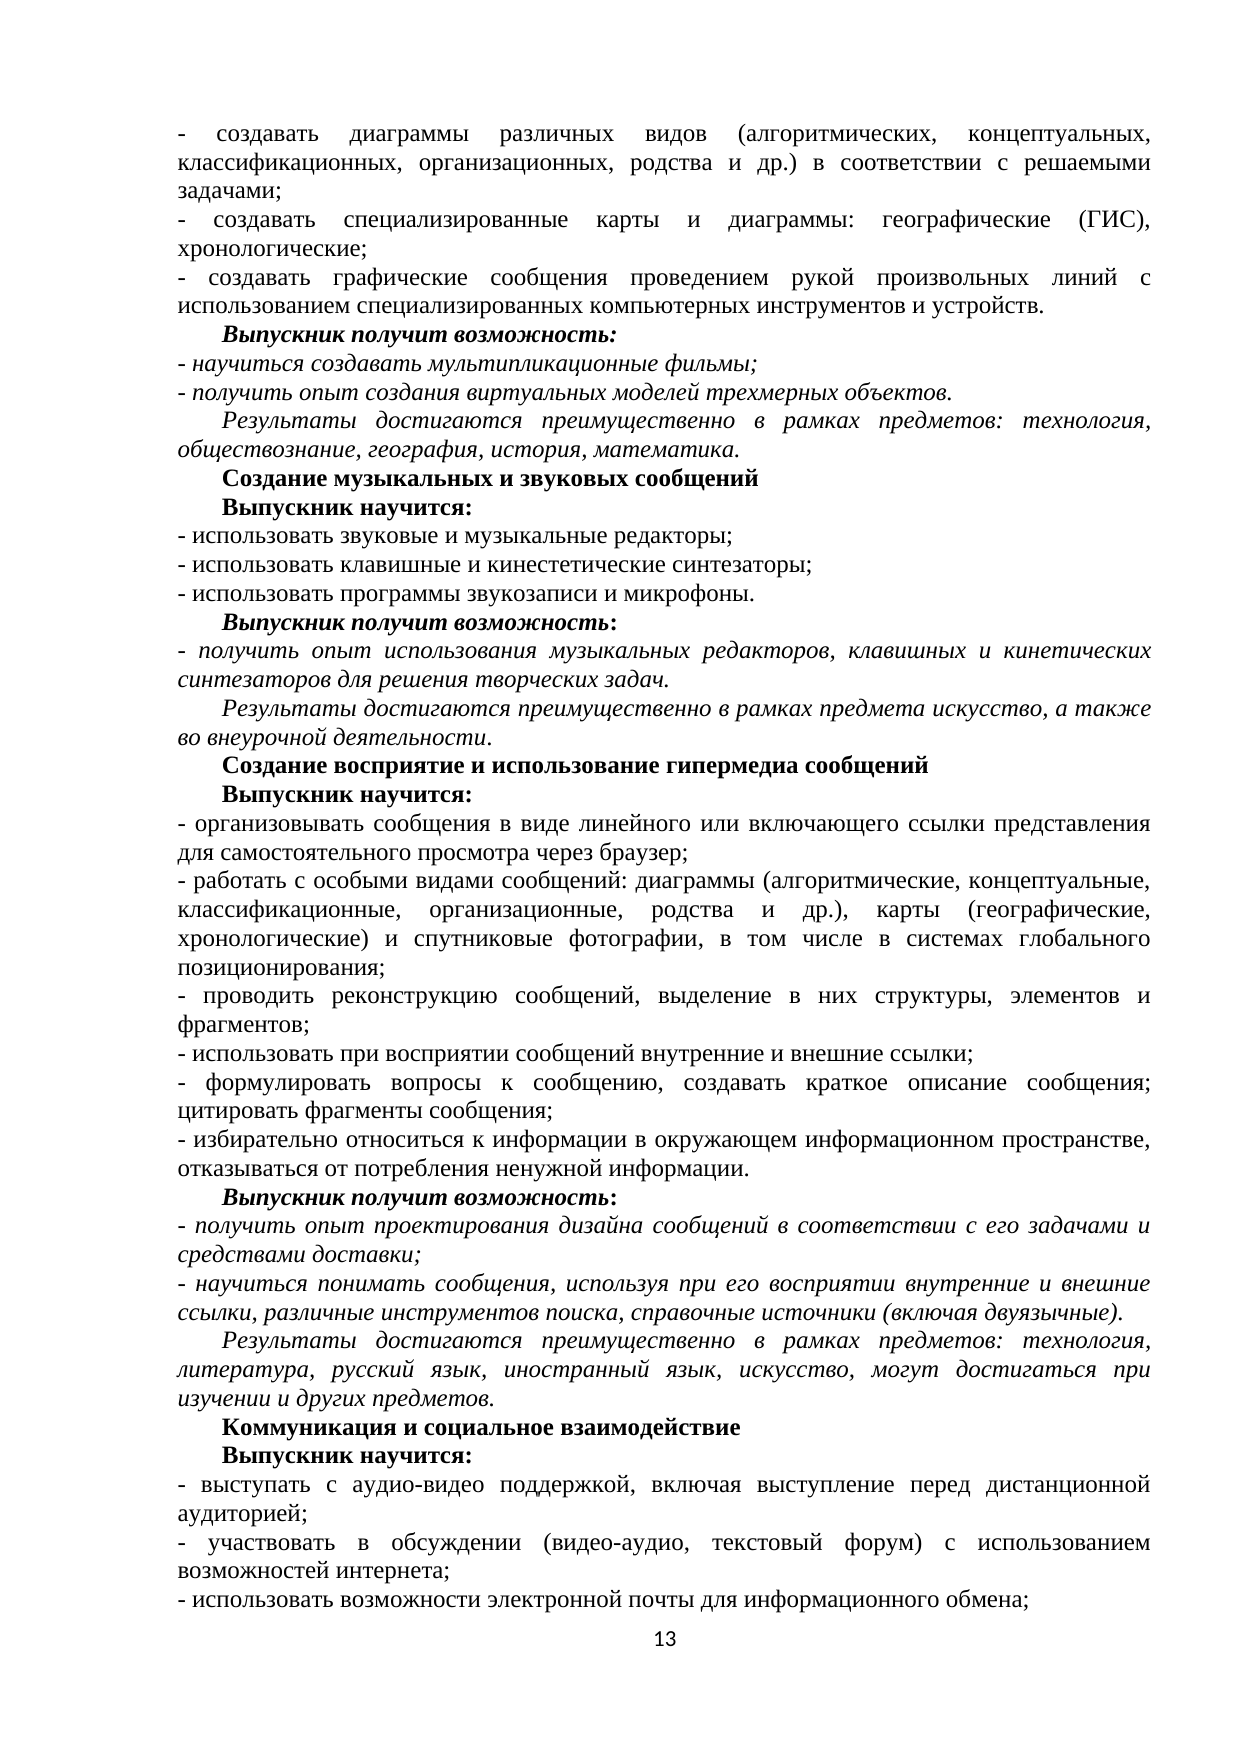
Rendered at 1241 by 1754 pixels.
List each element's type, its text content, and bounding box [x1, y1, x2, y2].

text - научиться создавать мультипликационные фильмы; [177, 348, 1152, 377]
text Выпускник научится: [177, 492, 1152, 521]
text Выпускник научится: [177, 1441, 1152, 1469]
text Результаты достигаются преимущественно в рамках предметов: технология, обществознание, география, история, математика. [177, 406, 1152, 463]
text - организовывать сообщения в виде линейного или включающего ссылки представления для самостоятельного просмотра через браузер; [177, 808, 1152, 866]
text - использовать возможности электронной почты для информационного обмена; [177, 1584, 1152, 1613]
text Результаты достигаются преимущественно в рамках предмета искусство, а также во внеурочной деятельности. [177, 693, 1152, 751]
text - получить опыт использования музыкальных редакторов, клавишных и кинетических синтезаторов для решения творческих задач. [177, 636, 1152, 693]
text - создавать диаграммы различных видов (алгоритмических, концептуальных, классификационных, организационных, родства и др.) в соответствии с решаемыми задачами; [177, 118, 1152, 204]
text - работать с особыми видами сообщений: диаграммы (алгоритмические, концептуальные, классификационные, организационные, родства и др.), карты (географические, хронологические) и спутниковые фотографии, в том числе в системах глобального позиционирования; [177, 866, 1152, 981]
text Выпускник научится: [177, 779, 1152, 808]
text Выпускник получит возможность: [177, 1182, 1152, 1211]
text Создание восприятие и использование гипермедиа сообщений [177, 751, 1152, 779]
text - использовать программы звукозаписи и микрофоны. [177, 578, 1152, 607]
text - получить опыт проектирования дизайна сообщений в соответствии с его задачами и средствами доставки; [177, 1211, 1152, 1268]
text Результаты достигаются преимущественно в рамках предметов: технология, литература, русский язык, иностранный язык, искусство, могут достигаться при изучении и других предметов. [177, 1326, 1152, 1412]
text Выпускник получит возможность: [177, 319, 1152, 348]
text - получить опыт создания виртуальных моделей трехмерных объектов. [177, 377, 1152, 406]
text Выпускник получит возможность: [177, 607, 1152, 636]
text - избирательно относиться к информации в окружающем информационном пространстве, отказываться от потребления ненужной информации. [177, 1124, 1152, 1182]
text - использовать звуковые и музыкальные редакторы; [177, 521, 1152, 549]
text - использовать при восприятии сообщений внутренние и внешние ссылки; [177, 1038, 1152, 1067]
text - выступать с аудио-видео поддержкой, включая выступление перед дистанционной аудиторией; [177, 1469, 1152, 1527]
text - создавать специализированные карты и диаграммы: географические (ГИС), хронологические; [177, 204, 1152, 262]
text - создавать графические сообщения проведением рукой произвольных линий с использованием специализированных компьютерных инструментов и устройств. [177, 262, 1152, 319]
text - проводить реконструкцию сообщений, выделение в них структуры, элементов и фрагментов; [177, 981, 1152, 1038]
text - участвовать в обсуждении (видео-аудио, текстовый форум) с использованием возможностей интернета; [177, 1527, 1152, 1584]
text Коммуникация и социальное взаимодействие [177, 1412, 1152, 1441]
text Создание музыкальных и звуковых сообщений [177, 463, 1152, 492]
text - научиться понимать сообщения, используя при его восприятии внутренние и внешние ссылки, различные инструментов поиска, справочные источники (включая двуязычные). [177, 1268, 1152, 1326]
text - использовать клавишные и кинестетические синтезаторы; [177, 549, 1152, 578]
text - формулировать вопросы к сообщению, создавать краткое описание сообщения; цитировать фрагменты сообщения; [177, 1067, 1152, 1124]
